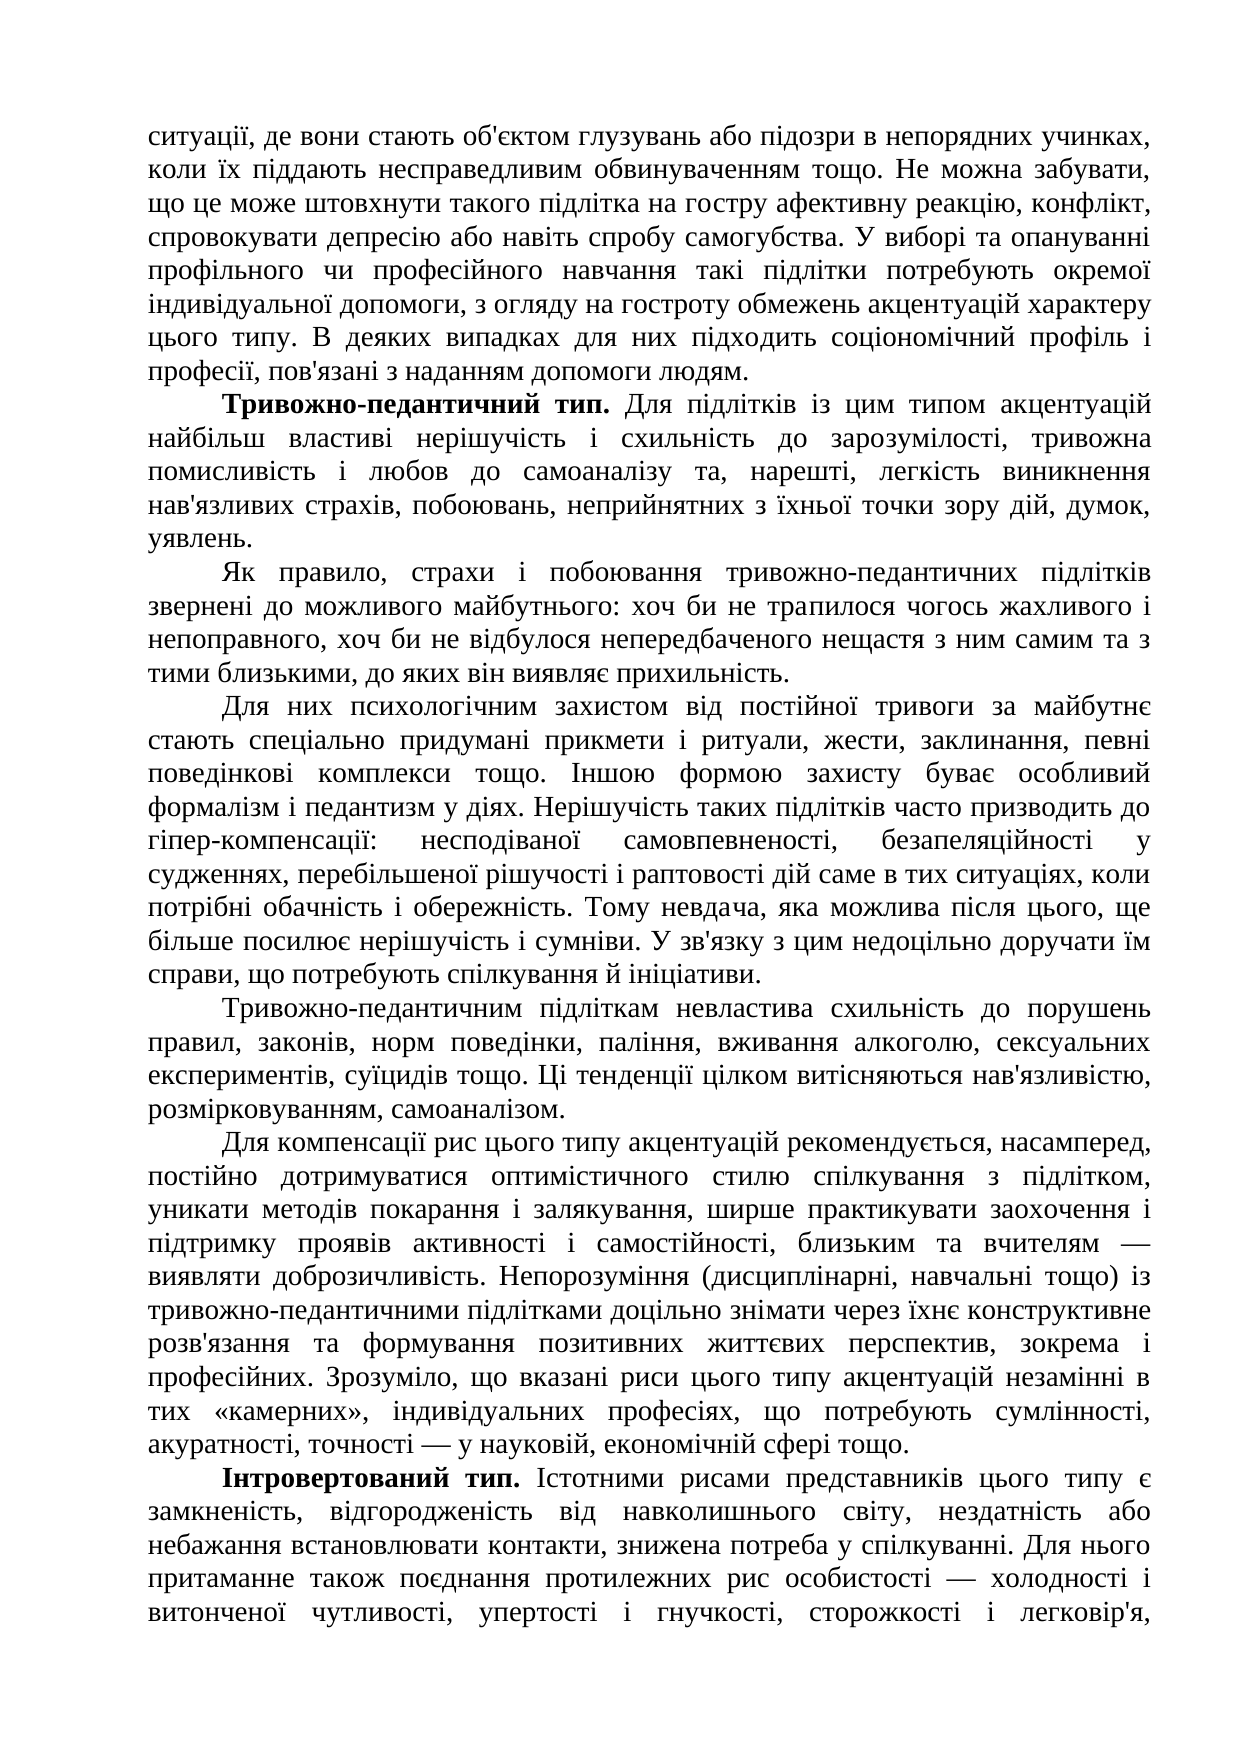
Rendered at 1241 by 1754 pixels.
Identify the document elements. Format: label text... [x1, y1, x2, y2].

text Для них психологічним захистом від постійної тривоги за майбутнє стають спеціально придумані прикмети і ритуали, жести, заклинання, певні поведінкові комплекси тощо. Іншою формою захисту буває особливий формалізм і педантизм у діях. Нерішучість таких підлітків часто призводить до гіпер-компенсації: несподіваної самовпевненості, безапеляційності у судженнях, перебільшеної рішучості і раптовості дій саме в тих ситуаціях, коли потрібні обачність і обережність. Тому невдача, яка можлива після цього, ще більше посилює нерішучість і сумніви. У зв'язку з цим недоцільно доручати їм справи, що потребують спілкування й ініціативи. [148, 688, 1152, 990]
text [148, 118, 1152, 386]
text Тривожно-педантичним підліткам невластива схильність до порушень правил, законів, норм поведінки, паління, вживання алкоголю, сексуальних експериментів, суїцидів тощо. Ці тенденції цілком витісняються нав'язливістю, розмірковуванням, самоаналізом. [148, 990, 1152, 1124]
text Тривожно-педантичний тип. Для підлітків із цим типом акцентуацій найбільш властиві нерішучість і схильність до зарозумілості, тривожна помисливість і любов до самоаналізу та, нарешті, легкість виникнення нав'язливих страхів, побоювань, неприйнятних з їхньої точки зору дій, думок, уявлень. [148, 386, 1152, 554]
text Як правило, страхи і побоювання тривожно-педантичних підлітків звернені до можливого майбутнього: хоч би не трапилося чогось жахливого і непоправного, хоч би не відбулося непередбаченого нещастя з ним самим та з тими близькими, до яких він виявляє прихильність. [148, 554, 1152, 688]
text Для компенсації рис цього типу акцентуацій рекомендується, насамперед, постійно дотримуватися оптимістичного стилю спілкування з підлітком, уникати методів покарання і залякування, ширше практикувати заохочення і підтримку проявів активності і самостійності, близьким та вчителям — виявляти доброзичливість. Непорозуміння (дисциплінарні, навчальні тощо) із тривожно-педантичними підлітками доцільно знімати через їхнє конструктивне розв'язання та формування позитивних життєвих перспектив, зокрема і професійних. Зрозуміло, що вказані риси цього типу акцентуацій незамінні в тих «камерних», індивідуальних професіях, що потребують сумлінності, акуратності, точності — у науковій, економічній сфері тощо. [148, 1124, 1152, 1460]
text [148, 1460, 1152, 1627]
